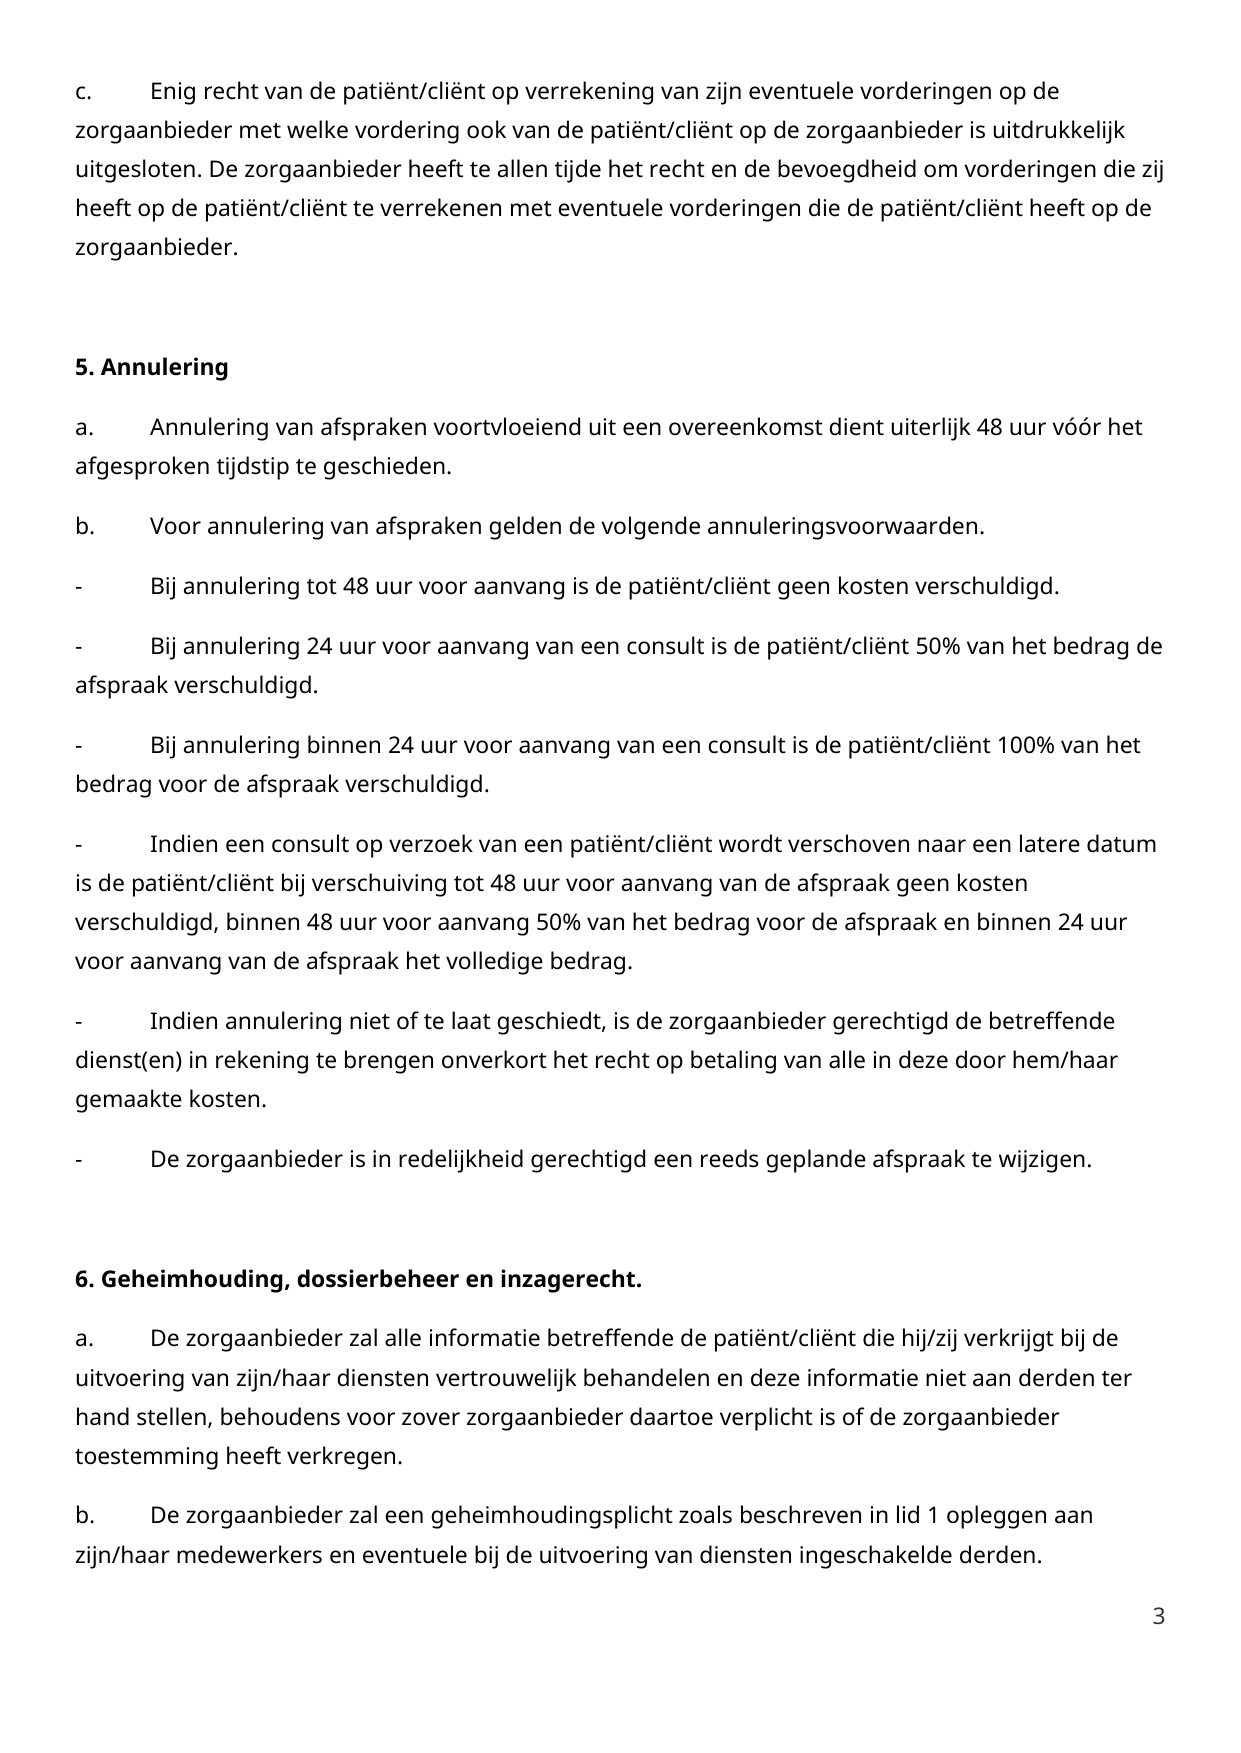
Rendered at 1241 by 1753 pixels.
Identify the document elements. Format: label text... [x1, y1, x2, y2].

text 6. Geheimhouding, dossierbeheer en inzagerecht. [75, 1262, 1165, 1294]
text - Bij annulering tot 48 uur voor aanvang is de patiënt/cliënt geen kosten verschuldigd. [75, 570, 1165, 601]
text - Indien een consult op verzoek van een patiënt/cliënt wordt verschoven naar een latere datum is de patiënt/cliënt bij verschuiving tot 48 uur voor aanvang van de afspraak geen kosten verschuldigd, binnen 48 uur voor aanvang 50% van het bedrag voor de afspraak en binnen 24 uur voor aanvang van de afspraak het volledige bedrag. [75, 828, 1165, 976]
text 5. Annulering [75, 351, 1165, 382]
text b. Voor annulering van afspraken gelden de volgende annuleringsvoorwaarden. [75, 510, 1165, 541]
text b. De zorgaanbieder zal een geheimhoudingsplicht zoals beschreven in lid 1 opleggen aan zijn/haar medewerkers en eventuele bij de uitvoering van diensten ingeschakelde derden. [75, 1499, 1165, 1570]
text - De zorgaanbieder is in redelijkheid gerechtigd een reeds geplande afspraak te wijzigen. [75, 1143, 1165, 1174]
text c. Enig recht van de patiënt/cliënt op verrekening van zijn eventuele vorderingen op de zorgaanbieder met welke vordering ook van de patiënt/cliënt op de zorgaanbieder is uitdrukkelijk uitgesloten. De zorgaanbieder heeft te allen tijde het recht en de bevoegdheid om vorderingen die zij heeft op de patiënt/cliënt te verrekenen met eventuele vorderingen die de patiënt/cliënt heeft op de zorgaanbieder. [75, 75, 1165, 262]
text - Bij annulering binnen 24 uur voor aanvang van een consult is de patiënt/cliënt 100% van het bedrag voor de afspraak verschuldigd. [75, 729, 1165, 799]
text - Indien annulering niet of te laat geschiedt, is de zorgaanbieder gerechtigd de betreffende dienst(en) in rekening te brengen onverkort het recht op betaling van alle in deze door hem/haar gemaakte kosten. [75, 1005, 1165, 1114]
text - Bij annulering 24 uur voor aanvang van een consult is de patiënt/cliënt 50% van het bedrag de afspraak verschuldigd. [75, 630, 1165, 700]
text a. Annulering van afspraken voortvloeiend uit een overeenkomst dient uiterlijk 48 uur vóór het afgesproken tijdstip te geschieden. [75, 411, 1165, 481]
text a. De zorgaanbieder zal alle informatie betreffende de patiënt/cliënt die hij/zij verkrijgt bij de uitvoering van zijn/haar diensten vertrouwelijk behandelen en deze informatie niet aan derden ter hand stellen, behoudens voor zover zorgaanbieder daartoe verplicht is of de zorgaanbieder toestemming heeft verkregen. [75, 1322, 1165, 1471]
